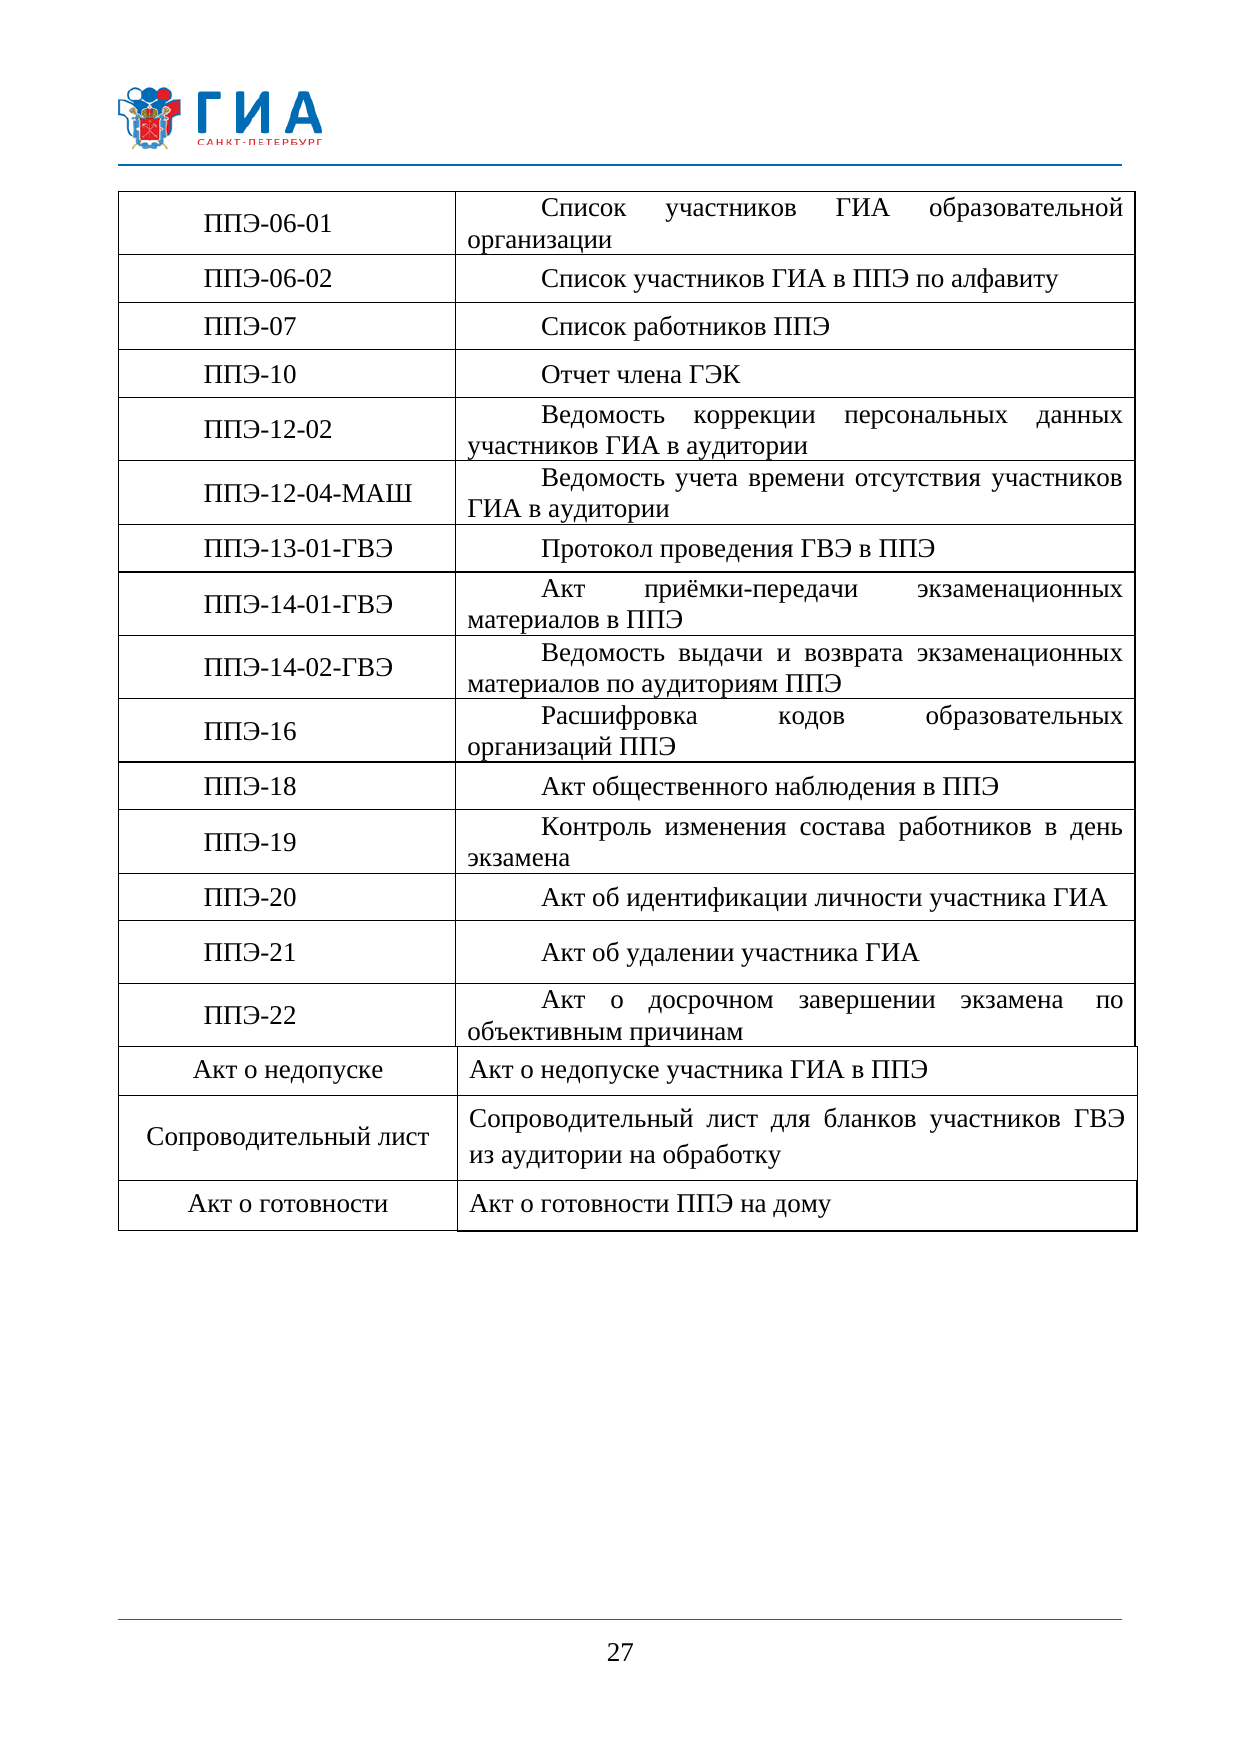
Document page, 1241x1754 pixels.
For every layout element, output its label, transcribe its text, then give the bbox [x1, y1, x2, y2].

table_cell Акт о досрочном завершении экзамена по объективным причинам [456, 984, 1134, 1046]
table_cell ППЭ-13-01-ГВЭ [119, 525, 455, 571]
table_cell ППЭ-12-02 [119, 398, 455, 460]
table_cell Список участников ГИА образовательной организации [456, 192, 1134, 254]
table_cell ППЭ-19 [119, 810, 455, 872]
table_cell Акт о готовности [119, 1181, 457, 1229]
table_cell ППЭ-07 [119, 303, 455, 349]
table_cell Протокол проведения ГВЭ в ППЭ [456, 525, 1134, 571]
table_cell ППЭ-21 [119, 921, 455, 983]
table_cell Акт общественного наблюдения в ППЭ [456, 763, 1134, 809]
table_cell Акт об идентификации личности участника ГИА [456, 874, 1134, 920]
table_cell Контроль изменения состава работников в день экзамена [456, 810, 1134, 872]
table_cell ППЭ-22 [119, 984, 455, 1046]
table_cell Ведомость коррекции персональных данных участников ГИА в аудитории [456, 398, 1134, 460]
table_cell Сопроводительный лист [119, 1096, 457, 1180]
table_cell Акт приёмки-передачи экзаменационных материалов в ППЭ [456, 573, 1134, 635]
table_cell Расшифровка кодов образовательных организаций ППЭ [456, 699, 1134, 761]
table_cell Акт о недопуске [119, 1047, 457, 1095]
table_cell Акт о готовности ППЭ на дому [458, 1181, 1136, 1229]
table_cell ППЭ-16 [119, 699, 455, 761]
table_cell Отчет члена ГЭК [456, 350, 1134, 397]
table_cell ППЭ-10 [119, 350, 455, 397]
table_cell ППЭ-18 [119, 763, 455, 809]
table_cell Ведомость выдачи и возврата экзаменационных материалов по аудиториям ППЭ [456, 636, 1134, 698]
table_cell Ведомость учета времени отсутствия участников ГИА в аудитории [456, 461, 1134, 524]
table_cell Акт о недопуске участника ГИА в ППЭ [458, 1047, 1137, 1095]
table_cell ППЭ-06-02 [119, 255, 455, 302]
table_cell Акт об удалении участника ГИА [456, 921, 1134, 983]
table_cell Сопроводительный лист для бланков участников ГВЭ из аудитории на обработку [458, 1096, 1137, 1180]
table_cell ППЭ-06-01 [119, 192, 455, 254]
table_cell ППЭ-20 [119, 874, 455, 920]
picture [118, 73, 322, 163]
table_cell ППЭ-12-04-МАШ [119, 461, 455, 524]
table_cell Список работников ППЭ [456, 303, 1134, 349]
table_cell ППЭ-14-01-ГВЭ [119, 573, 455, 635]
table_cell ППЭ-14-02-ГВЭ [119, 636, 455, 698]
table_cell Список участников ГИА в ППЭ по алфавиту [456, 255, 1134, 302]
